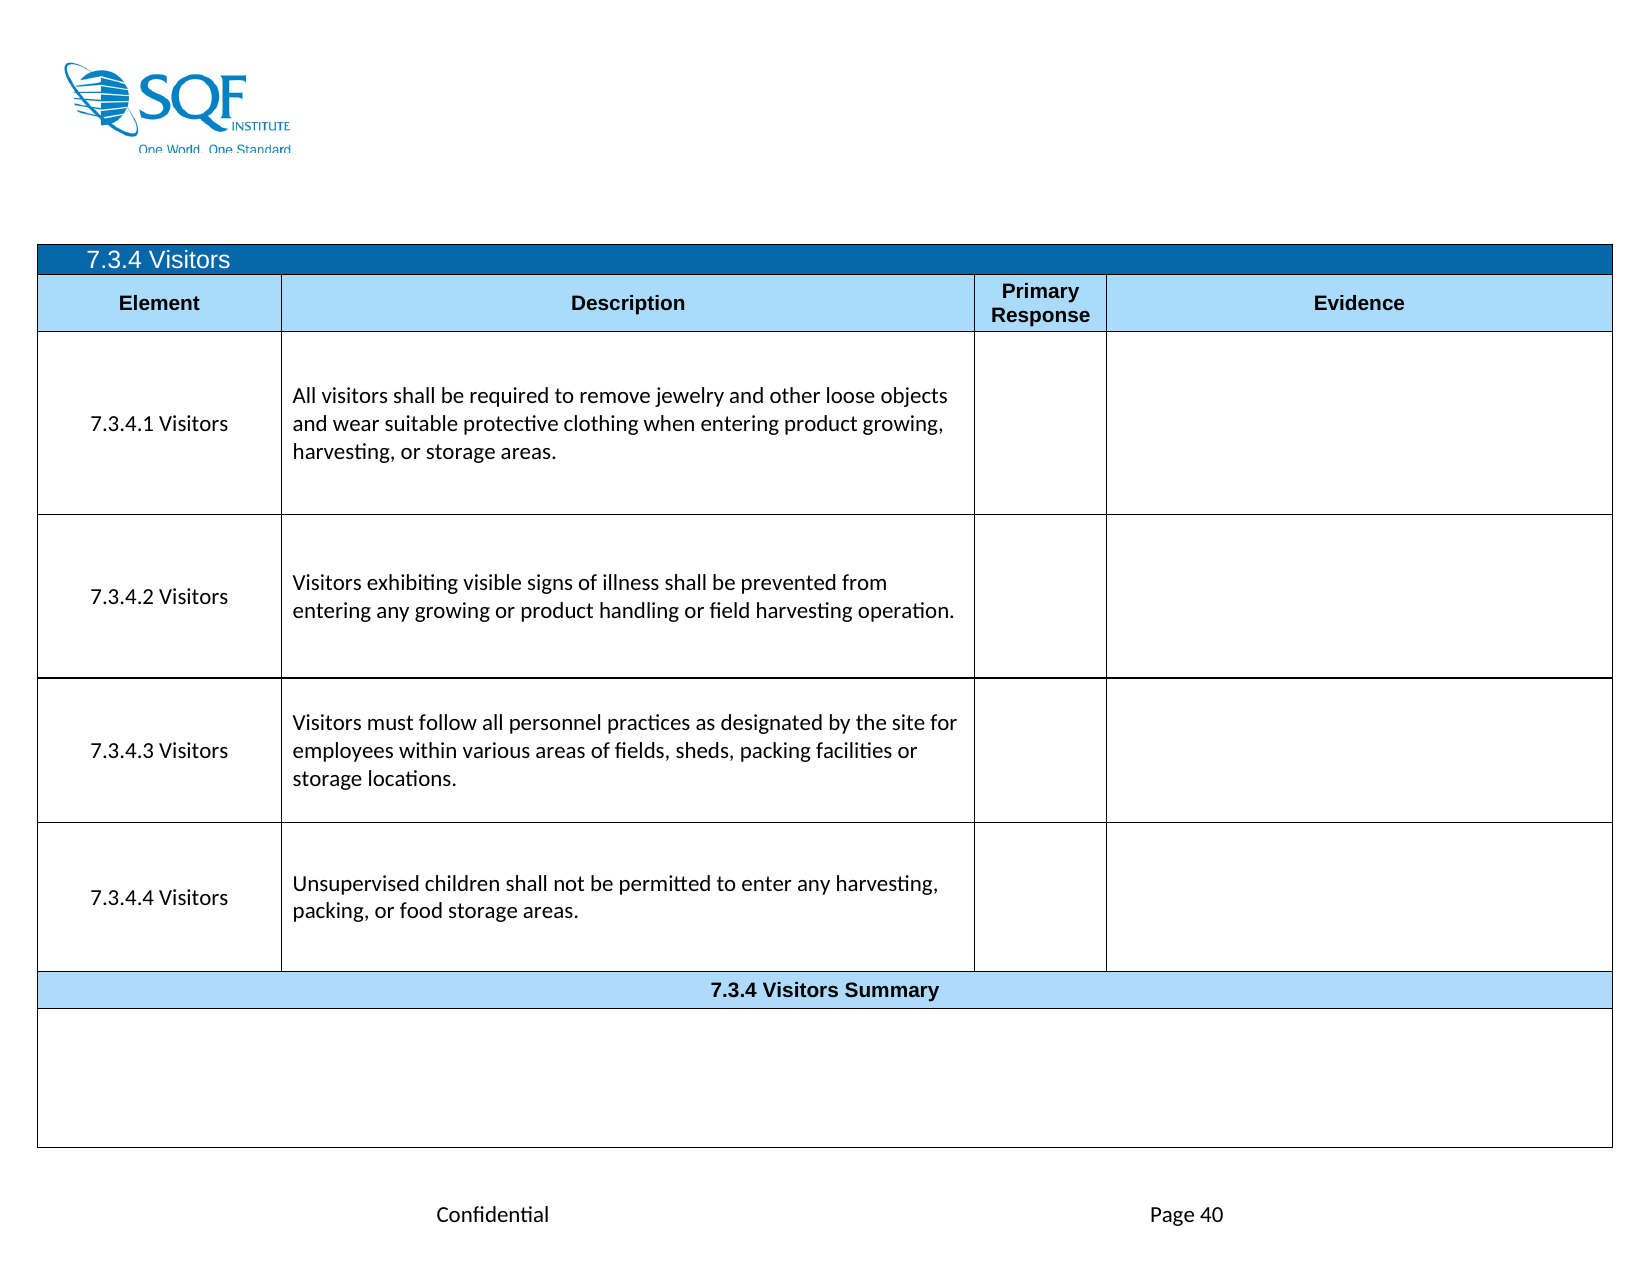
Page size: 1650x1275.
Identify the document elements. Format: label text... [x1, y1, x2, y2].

table_cell Visitors exhibiting visible signs of illness shall be prevented from entering any growing or product handling or field harvesting operation. [282, 515, 974, 677]
table_cell [975, 823, 1106, 971]
table_cell [1107, 823, 1612, 971]
table_cell Evidence [1107, 275, 1612, 331]
table_cell All visitors shall be required to remove jewelry and other loose objects and wear suitable protective clothing when entering product growing, harvesting, or storage areas. [282, 332, 974, 514]
table_cell Element [38, 275, 281, 331]
table_cell [975, 679, 1106, 822]
table_cell [975, 332, 1106, 514]
table_cell 7.3.4.2 Visitors [38, 515, 281, 677]
table_cell Description [282, 275, 974, 331]
table_cell [1107, 679, 1612, 822]
table_cell 7.3.4.1 Visitors [38, 332, 281, 514]
table_cell Unsupervised children shall not be permitted to enter any harvesting, packing, or food storage areas. [282, 823, 974, 971]
table_cell [1107, 332, 1612, 514]
table_cell 7.3.4 Visitors Summary [38, 972, 1612, 1008]
picture [61, 61, 294, 152]
table_cell [38, 1009, 1612, 1147]
table_cell Visitors must follow all personnel practices as designated by the site for employees within various areas of fields, sheds, packing facilities or storage locations. [282, 679, 974, 822]
table_cell [975, 515, 1106, 677]
table_header 7.3.4 Visitors [38, 245, 1612, 274]
table_cell 7.3.4.3 Visitors [38, 679, 281, 822]
table_cell [1107, 515, 1612, 677]
table_cell Primary Response [975, 275, 1106, 331]
table_cell 7.3.4.4 Visitors [38, 823, 281, 971]
